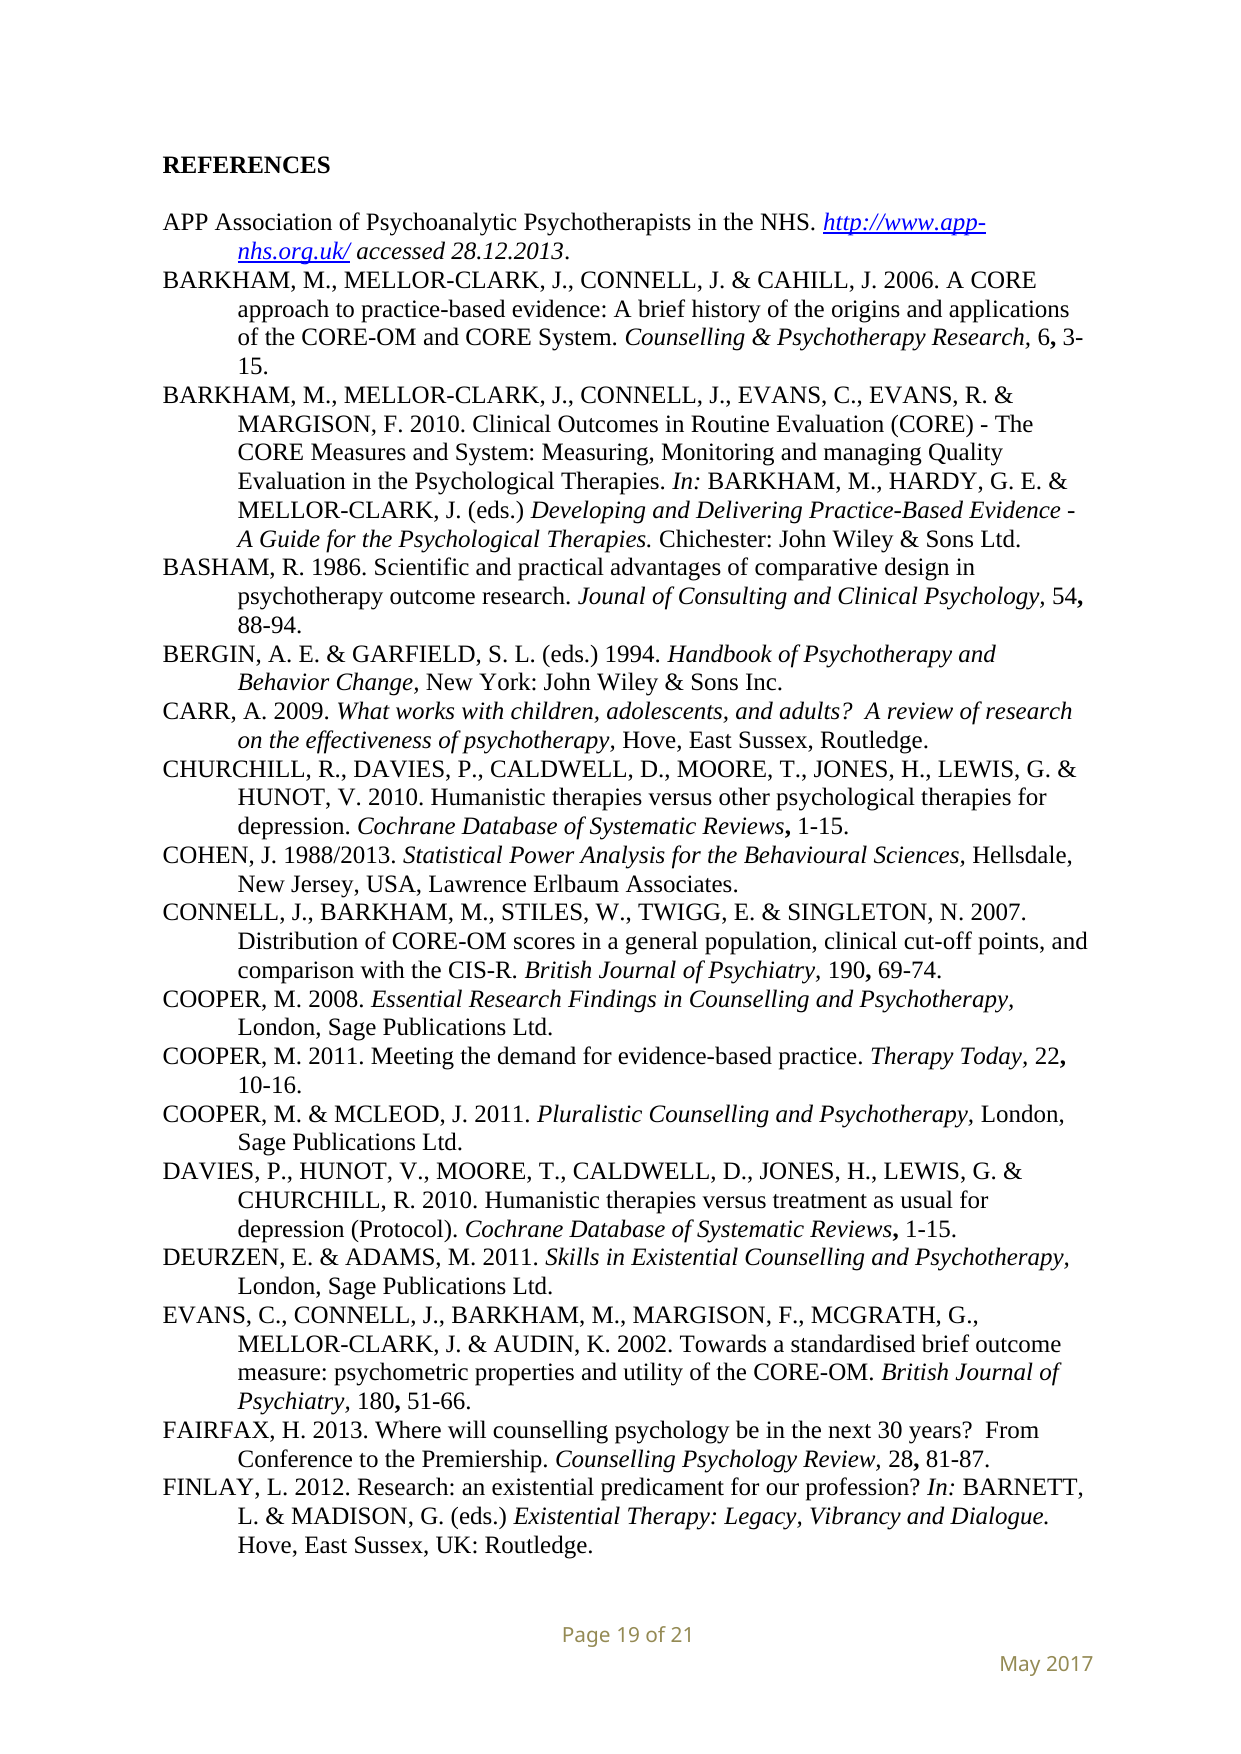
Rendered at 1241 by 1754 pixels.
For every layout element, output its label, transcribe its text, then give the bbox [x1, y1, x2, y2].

text COOPER, M. 2011. Meeting the demand for evidence-based practice. Therapy Today, 22, 10-16. [162, 1041, 1093, 1099]
text APP Association of Psychoanalytic Psychotherapists in the NHS. http://www.app-nhs.org.uk/ accessed 28.12.2013. [162, 207, 1093, 265]
text CARR, A. 2009. What works with children, adolescents, and adults? A review of research on the effectiveness of psychotherapy, Hove, East Sussex, Routledge. [162, 696, 1093, 754]
text COOPER, M. 2008. Essential Research Findings in Counselling and Psychotherapy, London, Sage Publications Ltd. [162, 984, 1093, 1041]
text DAVIES, P., HUNOT, V., MOORE, T., CALDWELL, D., JONES, H., LEWIS, G. & CHURCHILL, R. 2010. Humanistic therapies versus treatment as usual for depression (Protocol). Cochrane Database of Systematic Reviews, 1-15. [162, 1156, 1093, 1242]
text FINLAY, L. 2012. Research: an existential predicament for our profession? In: BARNETT, L. & MADISON, G. (eds.) Existential Therapy: Legacy, Vibrancy and Dialogue. Hove, East Sussex, UK: Routledge. [162, 1472, 1093, 1559]
text BERGIN, A. E. & GARFIELD, S. L. (eds.) 1994. Handbook of Psychotherapy and Behavior Change, New York: John Wiley & Sons Inc. [162, 639, 1093, 696]
text EVANS, C., CONNELL, J., BARKHAM, M., MARGISON, F., MCGRATH, G., MELLOR-CLARK, J. & AUDIN, K. 2002. Towards a standardised brief outcome measure: psychometric properties and utility of the CORE-OM. British Journal of Psychiatry, 180, 51-66. [162, 1300, 1093, 1415]
text CHURCHILL, R., DAVIES, P., CALDWELL, D., MOORE, T., JONES, H., LEWIS, G. & HUNOT, V. 2010. Humanistic therapies versus other psychological therapies for depression. Cochrane Database of Systematic Reviews, 1-15. [162, 754, 1093, 840]
text COOPER, M. & MCLEOD, J. 2011. Pluralistic Counselling and Psychotherapy, London, Sage Publications Ltd. [162, 1099, 1093, 1156]
text BARKHAM, M., MELLOR-CLARK, J., CONNELL, J., EVANS, C., EVANS, R. & MARGISON, F. 2010. Clinical Outcomes in Routine Evaluation (CORE) - The CORE Measures and System: Measuring, Monitoring and managing Quality Evaluation in the Psychological Therapies. In: BARKHAM, M., HARDY, G. E. & MELLOR-CLARK, J. (eds.) Developing and Delivering Practice-Based Evidence - A Guide for the Psychological Therapies. Chichester: John Wiley & Sons Ltd. [162, 380, 1093, 552]
text CONNELL, J., BARKHAM, M., STILES, W., TWIGG, E. & SINGLETON, N. 2007. Distribution of CORE-OM scores in a general population, clinical cut-off points, and comparison with the CIS-R. British Journal of Psychiatry, 190, 69-74. [162, 897, 1093, 984]
text REFERENCES [162, 150, 1093, 179]
text DEURZEN, E. & ADAMS, M. 2011. Skills in Existential Counselling and Psychotherapy, London, Sage Publications Ltd. [162, 1242, 1093, 1300]
text BARKHAM, M., MELLOR-CLARK, J., CONNELL, J. & CAHILL, J. 2006. A CORE approach to practice-based evidence: A brief history of the origins and applications of the CORE-OM and CORE System. Counselling & Psychotherapy Research, 6, 3-15. [162, 265, 1093, 380]
text BASHAM, R. 1986. Scientific and practical advantages of comparative design in psychotherapy outcome research. Jounal of Consulting and Clinical Psychology, 54, 88-94. [162, 552, 1093, 639]
text COHEN, J. 1988/2013. Statistical Power Analysis for the Behavioural Sciences, Hellsdale, New Jersey, USA, Lawrence Erlbaum Associates. [162, 840, 1093, 897]
text FAIRFAX, H. 2013. Where will counselling psychology be in the next 30 years? From Conference to the Premiership. Counselling Psychology Review, 28, 81-87. [162, 1415, 1093, 1472]
